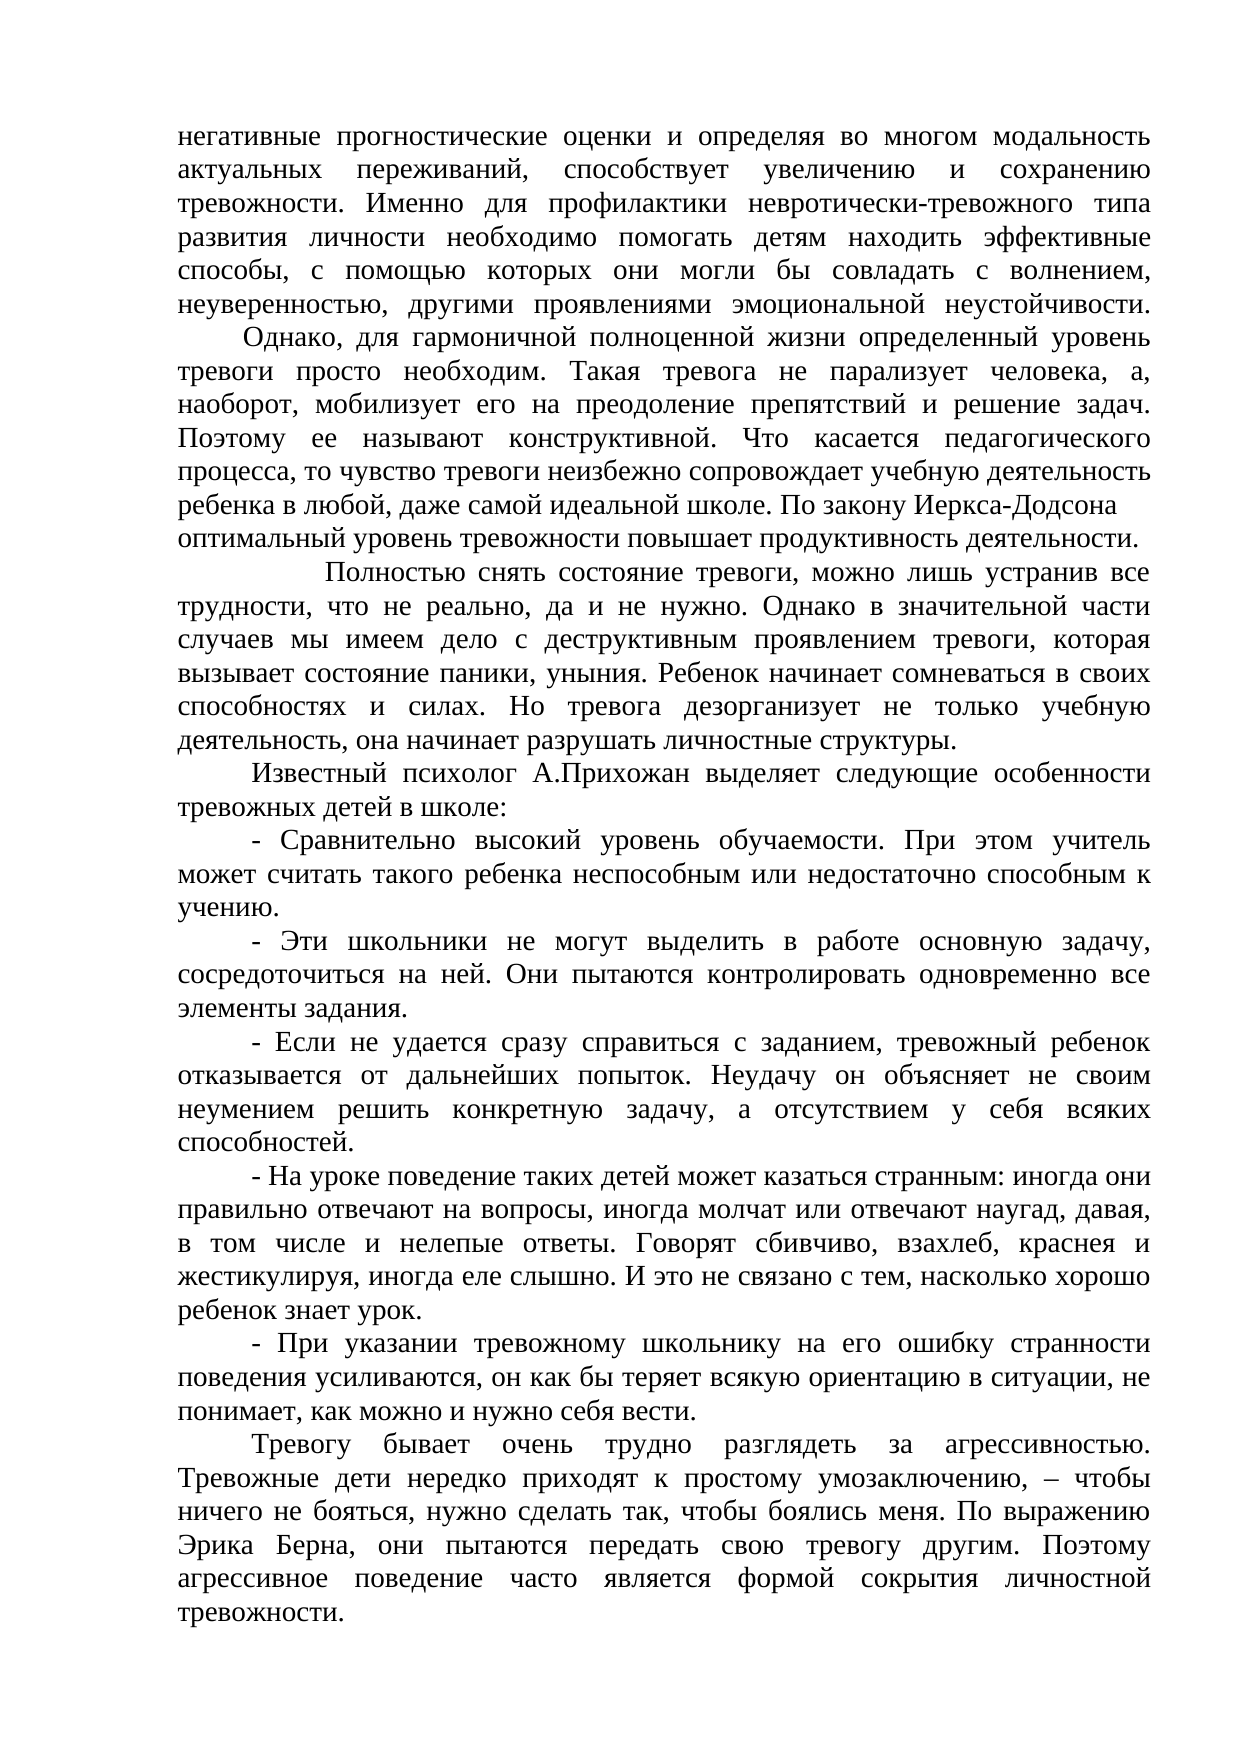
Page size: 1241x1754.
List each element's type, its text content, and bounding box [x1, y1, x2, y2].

text - Эти школьники не могут выделить в работе основную задачу, сосредоточиться на ней. Они пытаются контролировать одновременно все элементы задания. [177, 923, 1152, 1024]
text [177, 118, 1152, 521]
text - Если не удается сразу справиться с заданием, тревожный ребенок отказывается от дальнейших попыток. Неудачу он объясняет не своим неумением решить конкретную задачу, а отсутствием у себя всяких способностей. [177, 1024, 1152, 1158]
text Известный психолог А.Прихожан выделяет следующие особенности тревожных детей в школе: [177, 755, 1152, 822]
text Полностью снять состояние тревоги, можно лишь устранив все трудности, что не реально, да и не нужно. Однако в значительной части случаев мы имеем дело с деструктивным проявлением тревоги, которая вызывает состояние паники, уныния. Ребенок начинает сомневаться в своих способностях и силах. Но тревога дезорганизует не только учебную деятельность, она начинает разрушать личностные структуры. [177, 554, 1152, 755]
text Тревогу бывает очень трудно разглядеть за агрессивностью. Тревожные дети нередко приходят к простому умозаключению, – чтобы ничего не бояться, нужно сделать так, чтобы боялись меня. По выражению Эрика Берна, они пытаются передать свою тревогу другим. Поэтому агрессивное поведение часто является формой сокрытия личностной тревожности. [177, 1426, 1152, 1627]
text оптимальный уровень тревожности повышает продуктивность деятельности. [177, 521, 1152, 554]
text - На уроке поведение таких детей может казаться странным: иногда они правильно отвечают на вопросы, иногда молчат или отвечают наугад, давая, в том числе и нелепые ответы. Говорят сбивчиво, взахлеб, краснея и жестикулируя, иногда еле слышно. И это не связано с тем, насколько хорошо ребенок знает урок. [177, 1158, 1152, 1326]
text - Сравнительно высокий уровень обучаемости. При этом учитель может считать такого ребенка неспособным или недостаточно способным к учению. [177, 822, 1152, 923]
text - При указании тревожному школьнику на его ошибку странности поведения усиливаются, он как бы теряет всякую ориентацию в ситуации, не понимает, как можно и нужно себя вести. [177, 1326, 1152, 1426]
